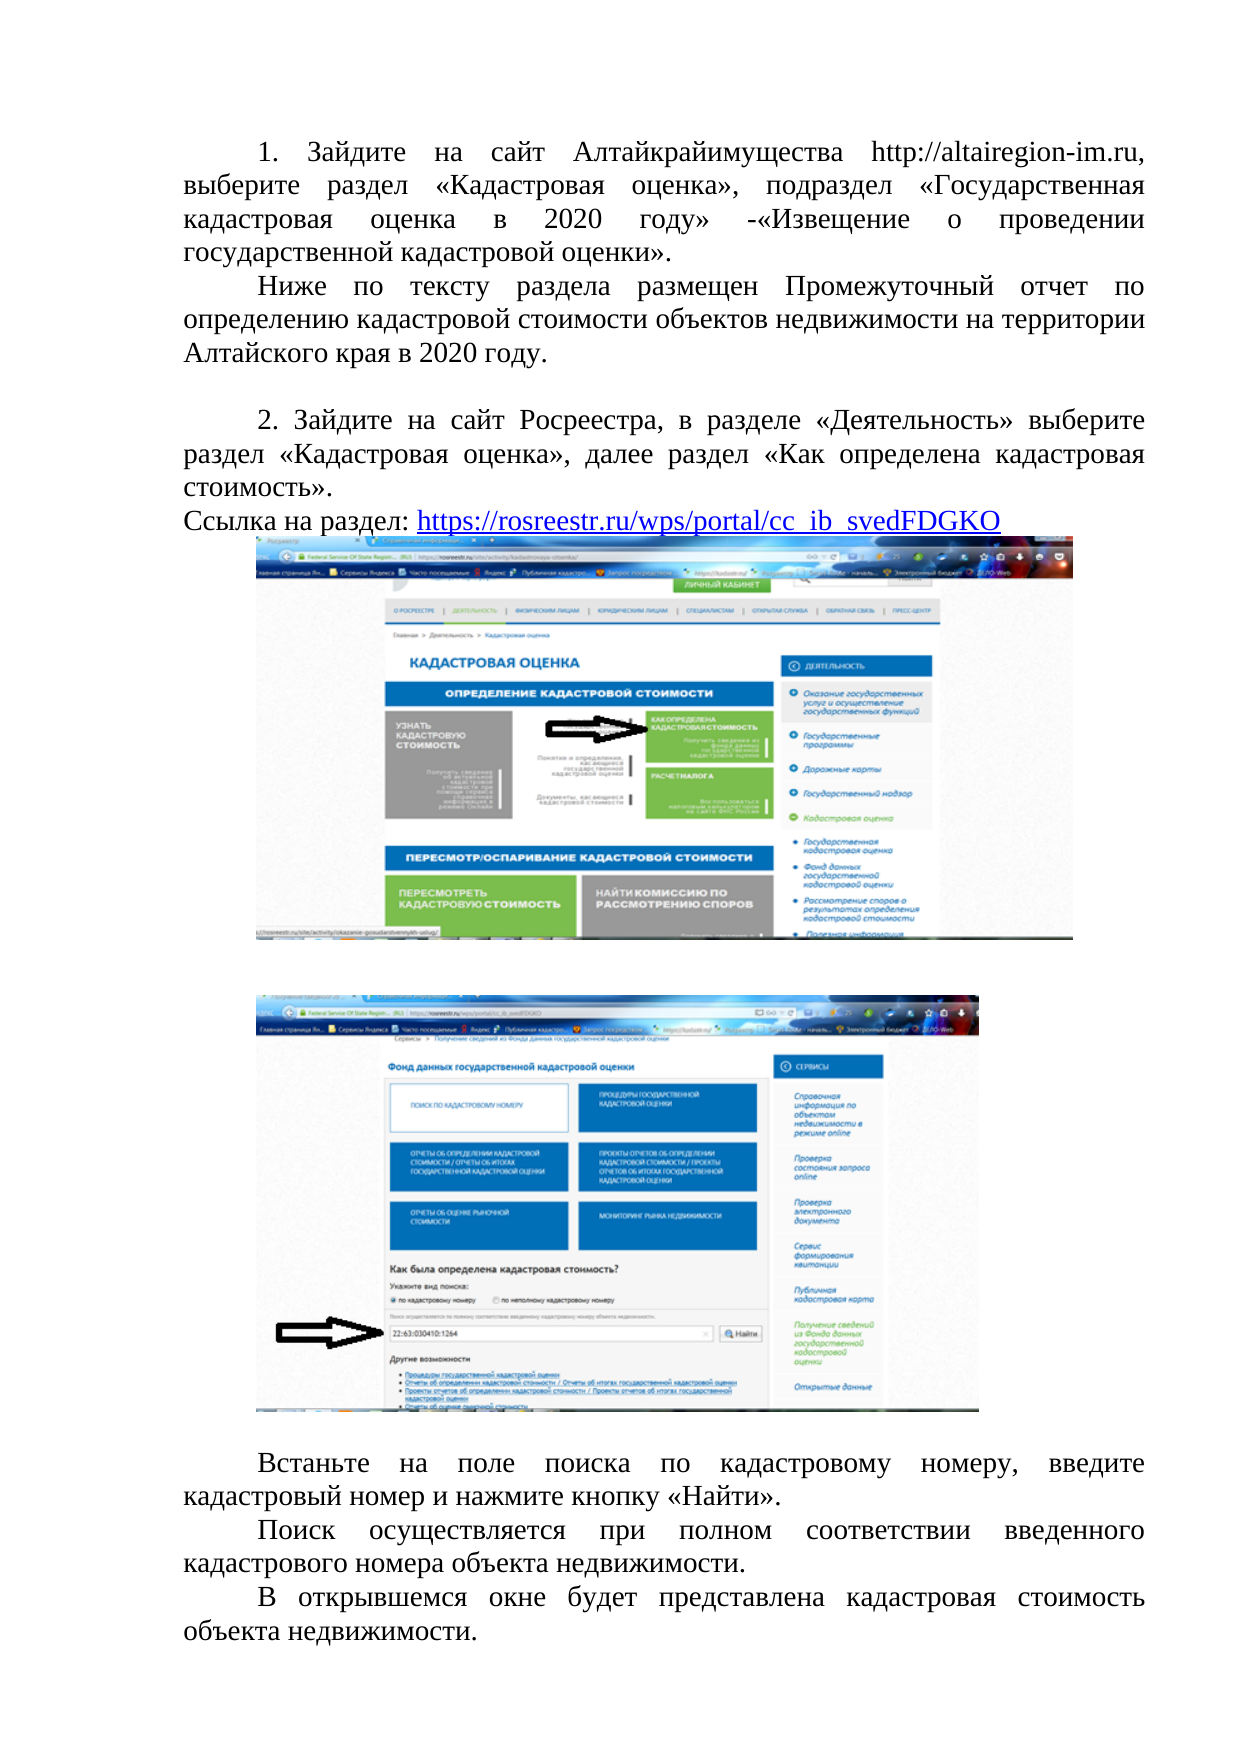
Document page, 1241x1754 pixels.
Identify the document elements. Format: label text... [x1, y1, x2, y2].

list В открывшемся окне будет представлена кадастровая стоимость объекта недвижимости. [183, 1579, 1146, 1646]
picture [256, 536, 1073, 940]
list Ссылка на раздел: https://rosreestr.ru/wps/portal/cc_ib_svedFDGKO [183, 503, 1146, 536]
list 2. Зайдите на сайт Росреестра, в разделе «Деятельность» выберите раздел «Кадастровая оценка», далее раздел «Как определена кадастровая стоимость». [183, 402, 1146, 503]
list Ниже по тексту раздела размещен Промежуточный отчет по определению кадастровой стоимости объектов недвижимости на территории Алтайского края в 2020 году. [183, 268, 1146, 369]
list 1. Зайдите на сайт Алтайкрайимущества http://altairegion-im.ru, выберите раздел «Кадастровая оценка», подраздел «Государственная кадастровая оценка в 2020 году» -«Извещение о проведении государственной кадастровой оценки». [183, 134, 1146, 268]
picture [256, 995, 979, 1412]
text Поиск осуществляется при полном соответствии введенного кадастрового номера объекта недвижимости. [183, 1512, 1146, 1579]
text Встаньте на поле поиска по кадастровому номеру, введите кадастровый номер и нажмите кнопку «Найти». [183, 1445, 1146, 1512]
